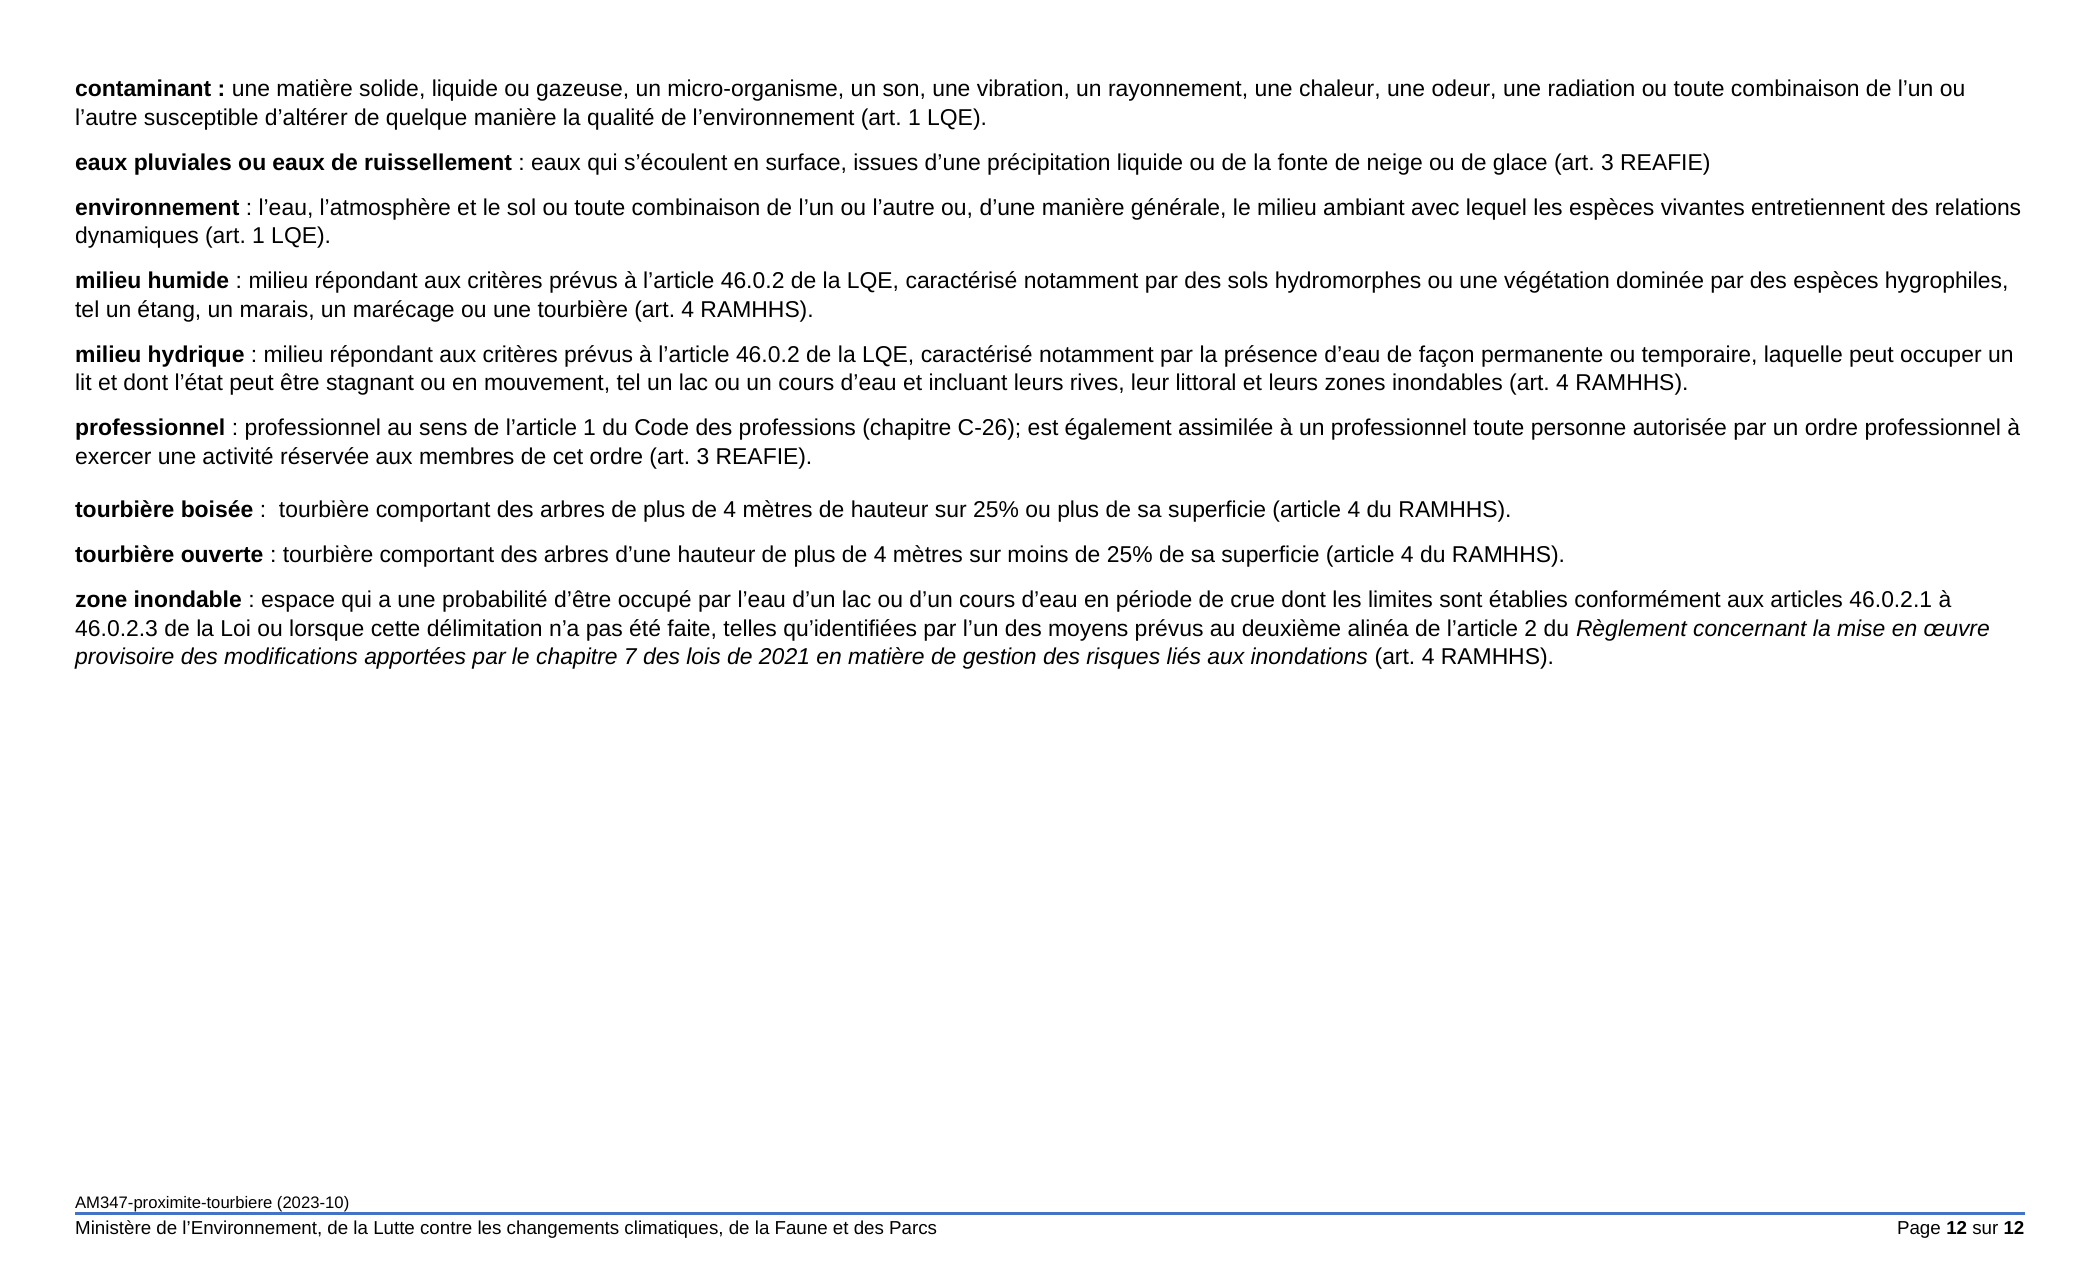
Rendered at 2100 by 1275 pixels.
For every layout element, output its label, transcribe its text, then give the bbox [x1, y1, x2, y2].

text environnement : l’eau, l’atmosphère et le sol ou toute combinaison de l’un ou l’autre ou, d’une manière générale, le milieu ambiant avec lequel les espèces vivantes entretiennent des relations dynamiques (art. 1 LQE). [75, 194, 2025, 248]
text milieu hydrique : milieu répondant aux critères prévus à l’article 46.0.2 de la LQE, caractérisé notamment par la présence d’eau de façon permanente ou temporaire, laquelle peut occuper un lit et dont l’état peut être stagnant ou en mouvement, tel un lac ou un cours d’eau et incluant leurs rives, leur littoral et leurs zones inondables (art. 4 RAMHHS). [75, 341, 2025, 396]
text milieu humide : milieu répondant aux critères prévus à l’article 46.0.2 de la LQE, caractérisé notamment par des sols hydromorphes ou une végétation dominée par des espèces hygrophiles, tel un étang, un marais, un marécage ou une tourbière (art. 4 RAMHHS). [75, 267, 2025, 322]
text eaux pluviales ou eaux de ruissellement : eaux qui s’écoulent en surface, issues d’une précipitation liquide ou de la fonte de neige ou de glace (art. 3 REAFIE) [75, 148, 2025, 175]
text contaminant : une matière solide, liquide ou gazeuse, un micro-organisme, un son, une vibration, un rayonnement, une chaleur, une odeur, une radiation ou toute combinaison de l’un ou l’autre susceptible d’altérer de quelque manière la qualité de l’environnement (art. 1 LQE). [75, 75, 2025, 130]
text tourbière ouverte : tourbière comportant des arbres d’une hauteur de plus de 4 mètres sur moins de 25% de sa superficie (article 4 du RAMHHS). [75, 541, 2025, 568]
text professionnel : professionnel au sens de l’article 1 du Code des professions (chapitre C-26); est également assimilée à un professionnel toute personne autorisée par un ordre professionnel à exercer une activité réservée aux membres de cet ordre (art. 3 REAFIE). [75, 414, 2025, 469]
text tourbière boisée : tourbière comportant des arbres de plus de 4 mètres de hauteur sur 25% ou plus de sa superficie (article 4 du RAMHHS). [75, 496, 2025, 522]
text zone inondable : espace qui a une probabilité d’être occupé par l’eau d’un lac ou d’un cours d’eau en période de crue dont les limites sont établies conformément aux articles 46.0.2.1 à 46.0.2.3 de la Loi ou lorsque cette délimitation n’a pas été faite, telles qu’identifiées par l’un des moyens prévus au deuxième alinéa de l’article 2 du Règlement concernant la mise en œuvre provisoire des modifications apportées par le chapitre 7 des lois de 2021 en matière de gestion des risques liés aux inondations (art. 4 RAMHHS). [75, 586, 2025, 669]
